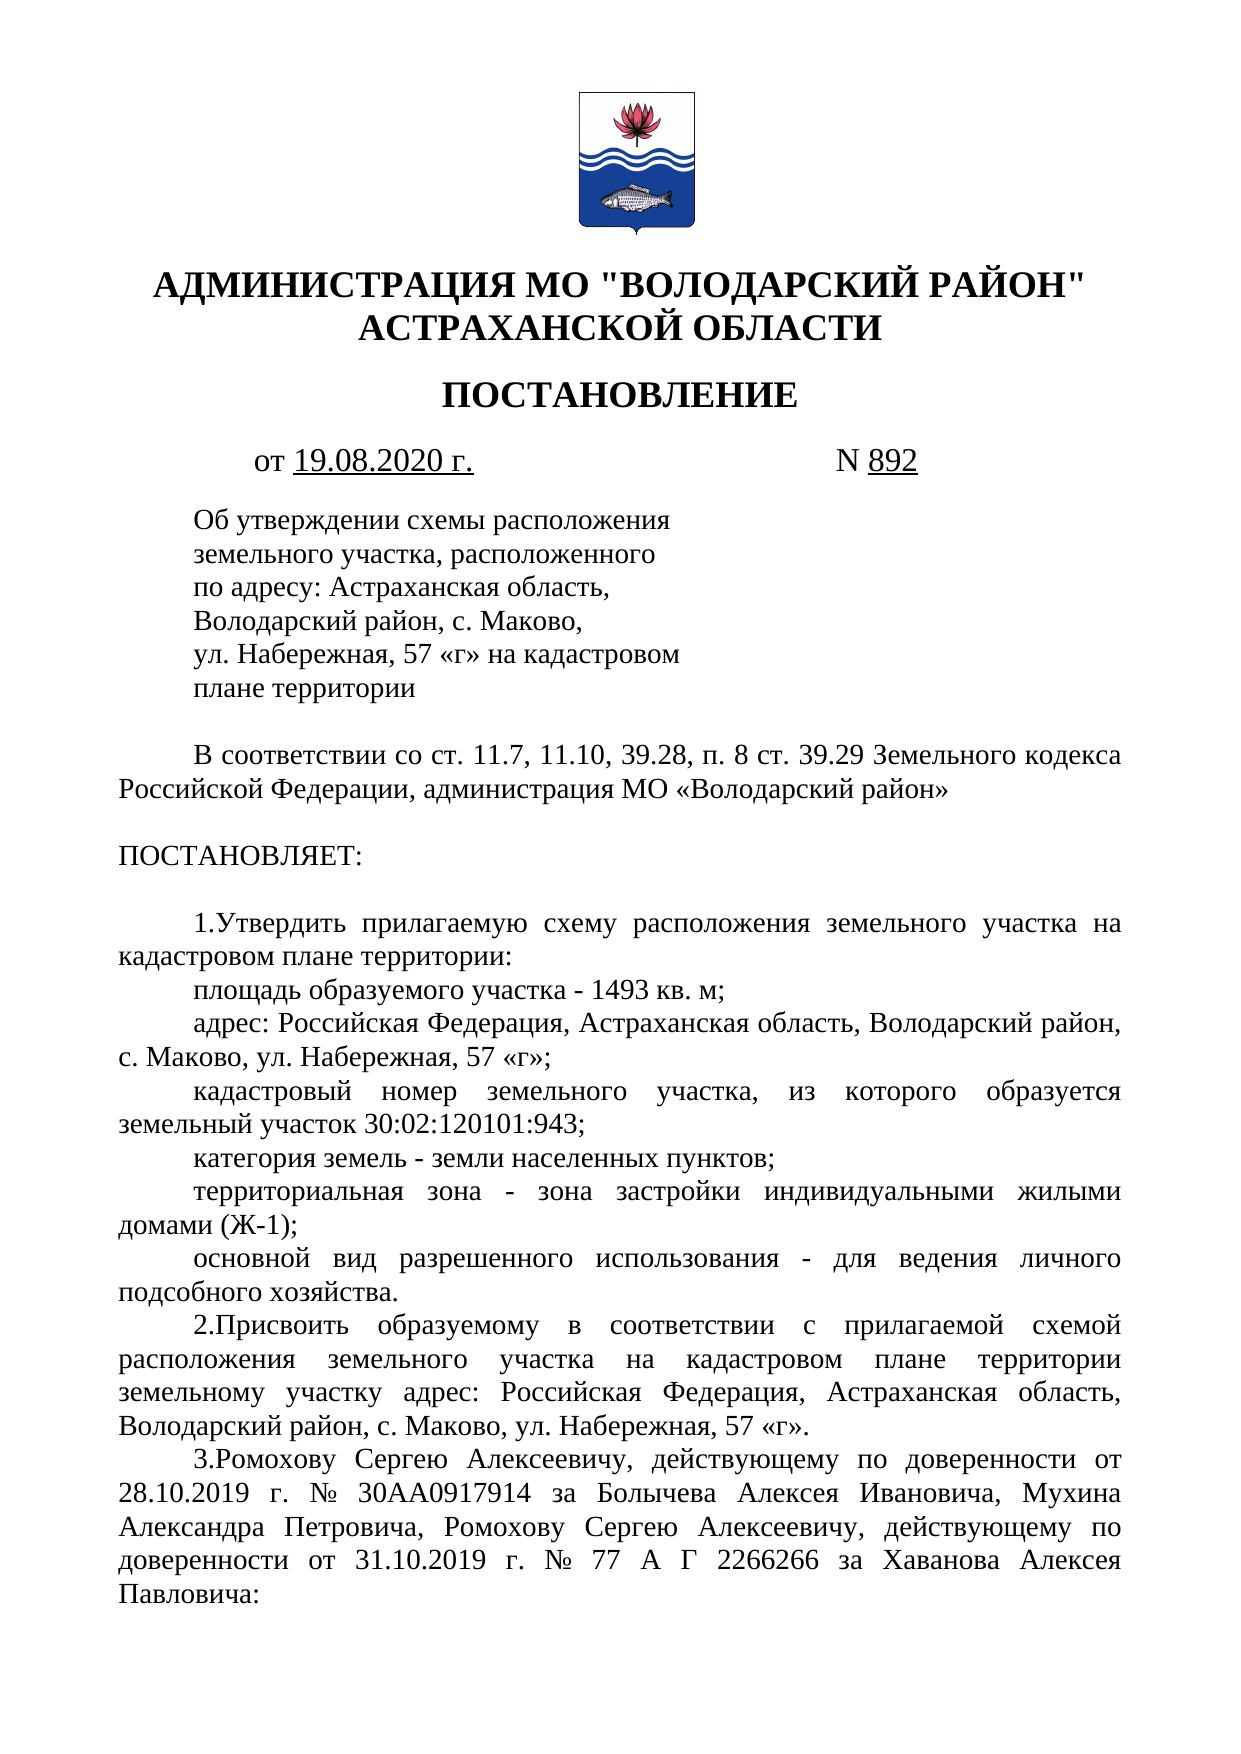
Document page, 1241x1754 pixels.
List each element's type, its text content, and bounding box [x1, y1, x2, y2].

text площадь образуемого участка - 1493 кв. м; [118, 972, 1122, 1006]
text АДМИНИСТРАЦИЯ МО "ВОЛОДАРСКИЙ РАЙОН" [118, 262, 1122, 306]
text Об утверждении схемы расположения [118, 502, 1122, 536]
text АСТРАХАНСКОЙ ОБЛАСТИ [118, 306, 1122, 349]
text ул. Набережная, 57 «г» на кадастровом [118, 637, 1122, 670]
text ПОСТАНОВЛЕНИЕ [118, 373, 1122, 416]
text 2.Присвоить образуемому в соответствии с прилагаемой схемой расположения земельного участка на кадастровом плане территории земельному участку адрес: Российская Федерация, Астраханская область, Володарский район, с. Маково, ул. Набережная, 57 «г». [118, 1307, 1122, 1442]
text плане территории [118, 670, 1122, 704]
text В соответствии со ст. 11.7, 11.10, 39.28, п. 8 ст. 39.29 Земельного кодекса Российской Федерации, администрация МО «Володарский район» [118, 737, 1122, 804]
text по адресу: Астраханская область, [118, 569, 1122, 603]
text 3.Ромохову Сергею Алексеевичу, действующему по доверенности от 28.10.2019 г. № 30АА0917914 за Болычева Алексея Ивановича, Мухина Александра Петровича, Ромохову Сергею Алексеевичу, действующему по доверенности от 31.10.2019 г. № 77 А Г 2266266 за Хаванова Алексея Павловича: [118, 1442, 1122, 1609]
text 1.Утвердить прилагаемую схему расположения земельного участка на кадастровом плане территории: [118, 905, 1122, 972]
table_header N 892 [620, 440, 1133, 478]
text основной вид разрешенного использования - для ведения личного подсобного хозяйства. [118, 1240, 1122, 1307]
text ПОСТАНОВЛЯЕТ: [118, 838, 1122, 871]
text земельного участка, расположенного [118, 536, 1122, 569]
text адрес: Российская Федерация, Астраханская область, Володарский район, с. Маково, ул. Набережная, 57 «г»; [118, 1006, 1122, 1073]
text кадастровый номер земельного участка, из которого образуется земельный участок 30:02:120101:943; [118, 1073, 1122, 1140]
text Володарский район, с. Маково, [118, 603, 1122, 637]
table_header от 19.08.2020 г. [107, 440, 620, 478]
picture [578, 91, 696, 235]
text территориальная зона - зона застройки индивидуальными жилыми домами (Ж-1); [118, 1173, 1122, 1240]
text категория земель - земли населенных пунктов; [118, 1140, 1122, 1173]
